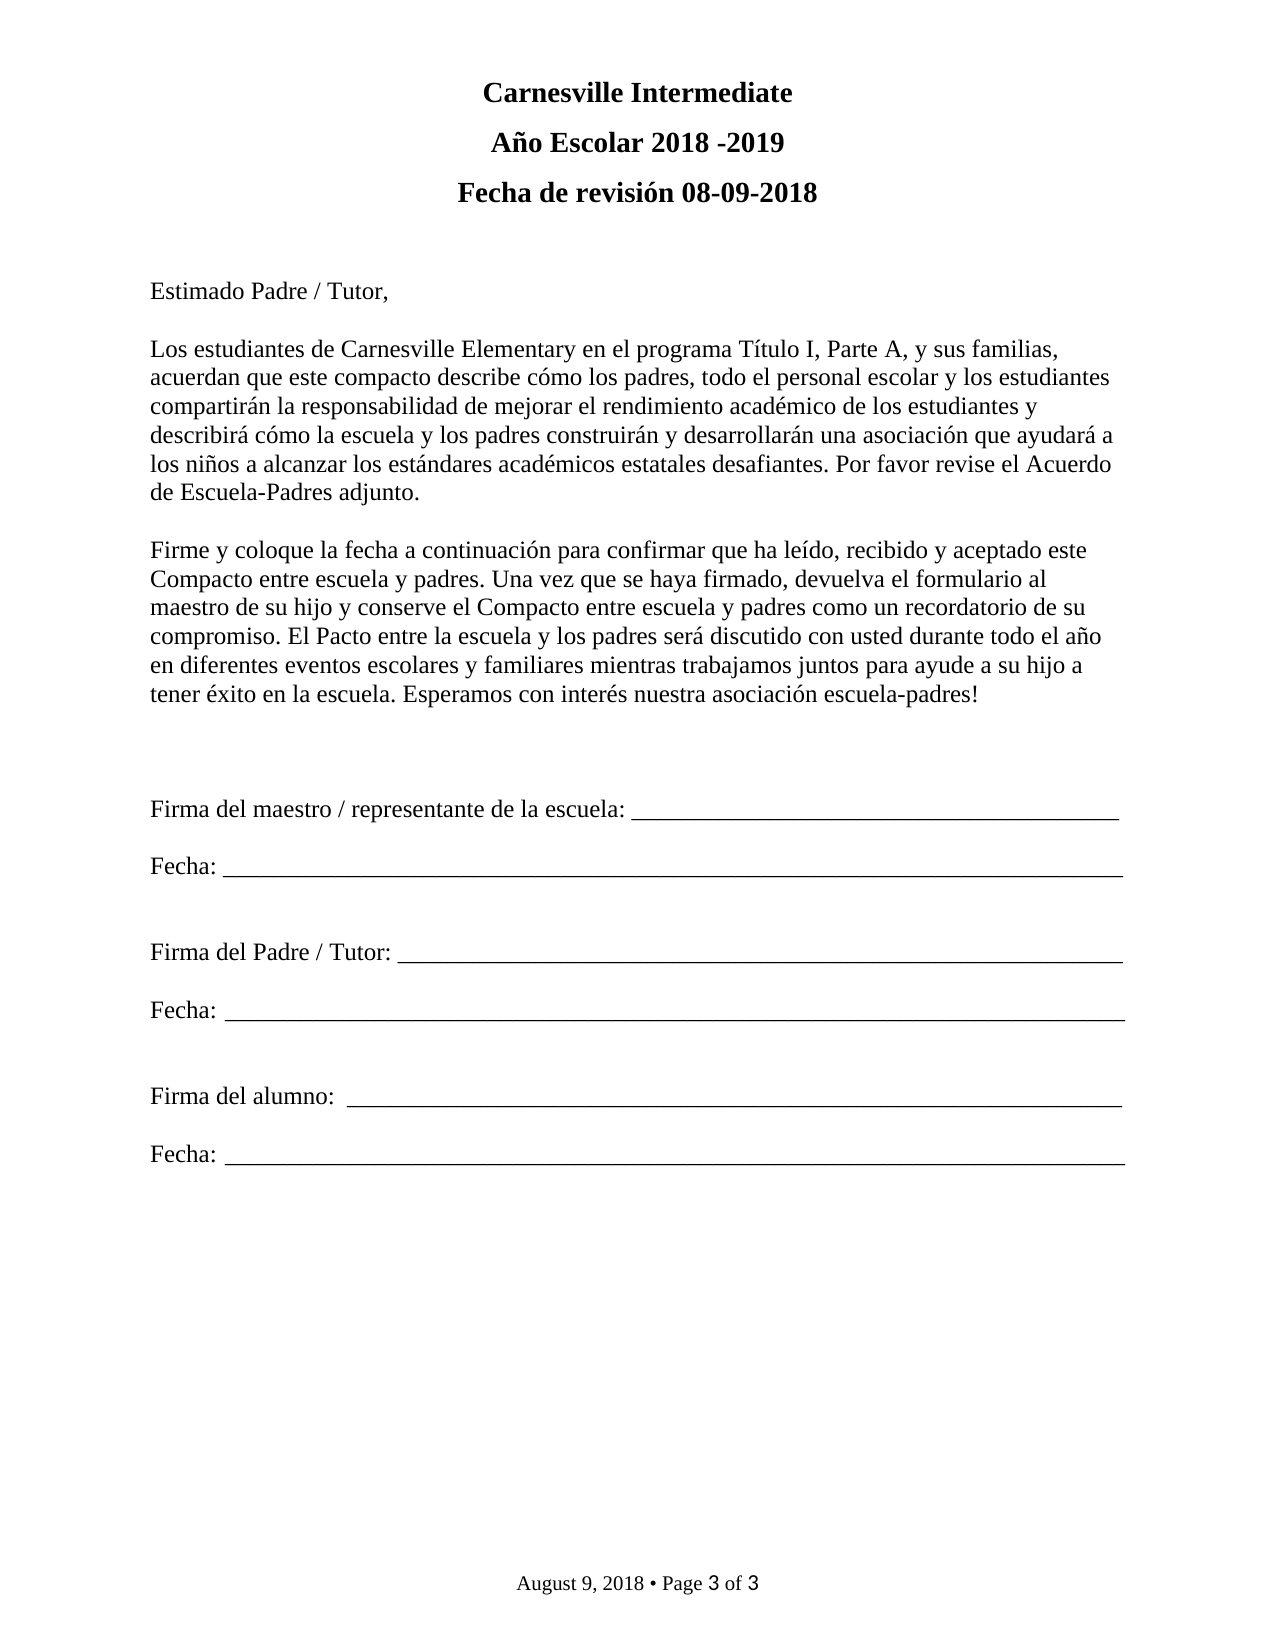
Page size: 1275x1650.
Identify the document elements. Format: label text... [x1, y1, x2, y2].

text Fecha: ________________________________________________________________________ [150, 851, 1125, 880]
text Fecha: ________________________________________________________________________ [150, 1139, 1125, 1167]
text Año Escolar 2018 -2019 [150, 125, 1125, 159]
text Firme y coloque la fecha a continuación para confirmar que ha leído, recibido y aceptado este Compacto entre escuela y padres. Una vez que se haya firmado, devuelva el formulario al maestro de su hijo y conserve el Compacto entre escuela y padres como un recordatorio de su compromiso. El Pacto entre la escuela y los padres será discutido con usted durante todo el año en diferentes eventos escolares y familiares mientras trabajamos juntos para ayude a su hijo a tener éxito en la escuela. Esperamos con interés nuestra asociación escuela-padres! [150, 535, 1125, 707]
text Estimado Padre / Tutor, [75, 276, 1125, 305]
text Fecha de revisión 08-09-2018 [150, 176, 1125, 209]
text Carnesville Intermediate [150, 75, 1125, 108]
text Firma del Padre / Tutor: __________________________________________________________ [150, 937, 1125, 966]
text Fecha: ________________________________________________________________________ [150, 995, 1125, 1024]
text Los estudiantes de Carnesville Elementary en el programa Título I, Parte A, y sus familias, acuerdan que este compacto describe cómo los padres, todo el personal escolar y los estudiantes compartirán la responsabilidad de mejorar el rendimiento académico de los estudiantes y describirá cómo la escuela y los padres construirán y desarrollarán una asociación que ayudará a los niños a alcanzar los estándares académicos estatales desafiantes. Por favor revise el Acuerdo de Escuela-Padres adjunto. [150, 334, 1125, 506]
text Firma del maestro / representante de la escuela: _______________________________________ [75, 794, 1125, 822]
text Firma del alumno: ______________________________________________________________ [150, 1081, 1125, 1110]
